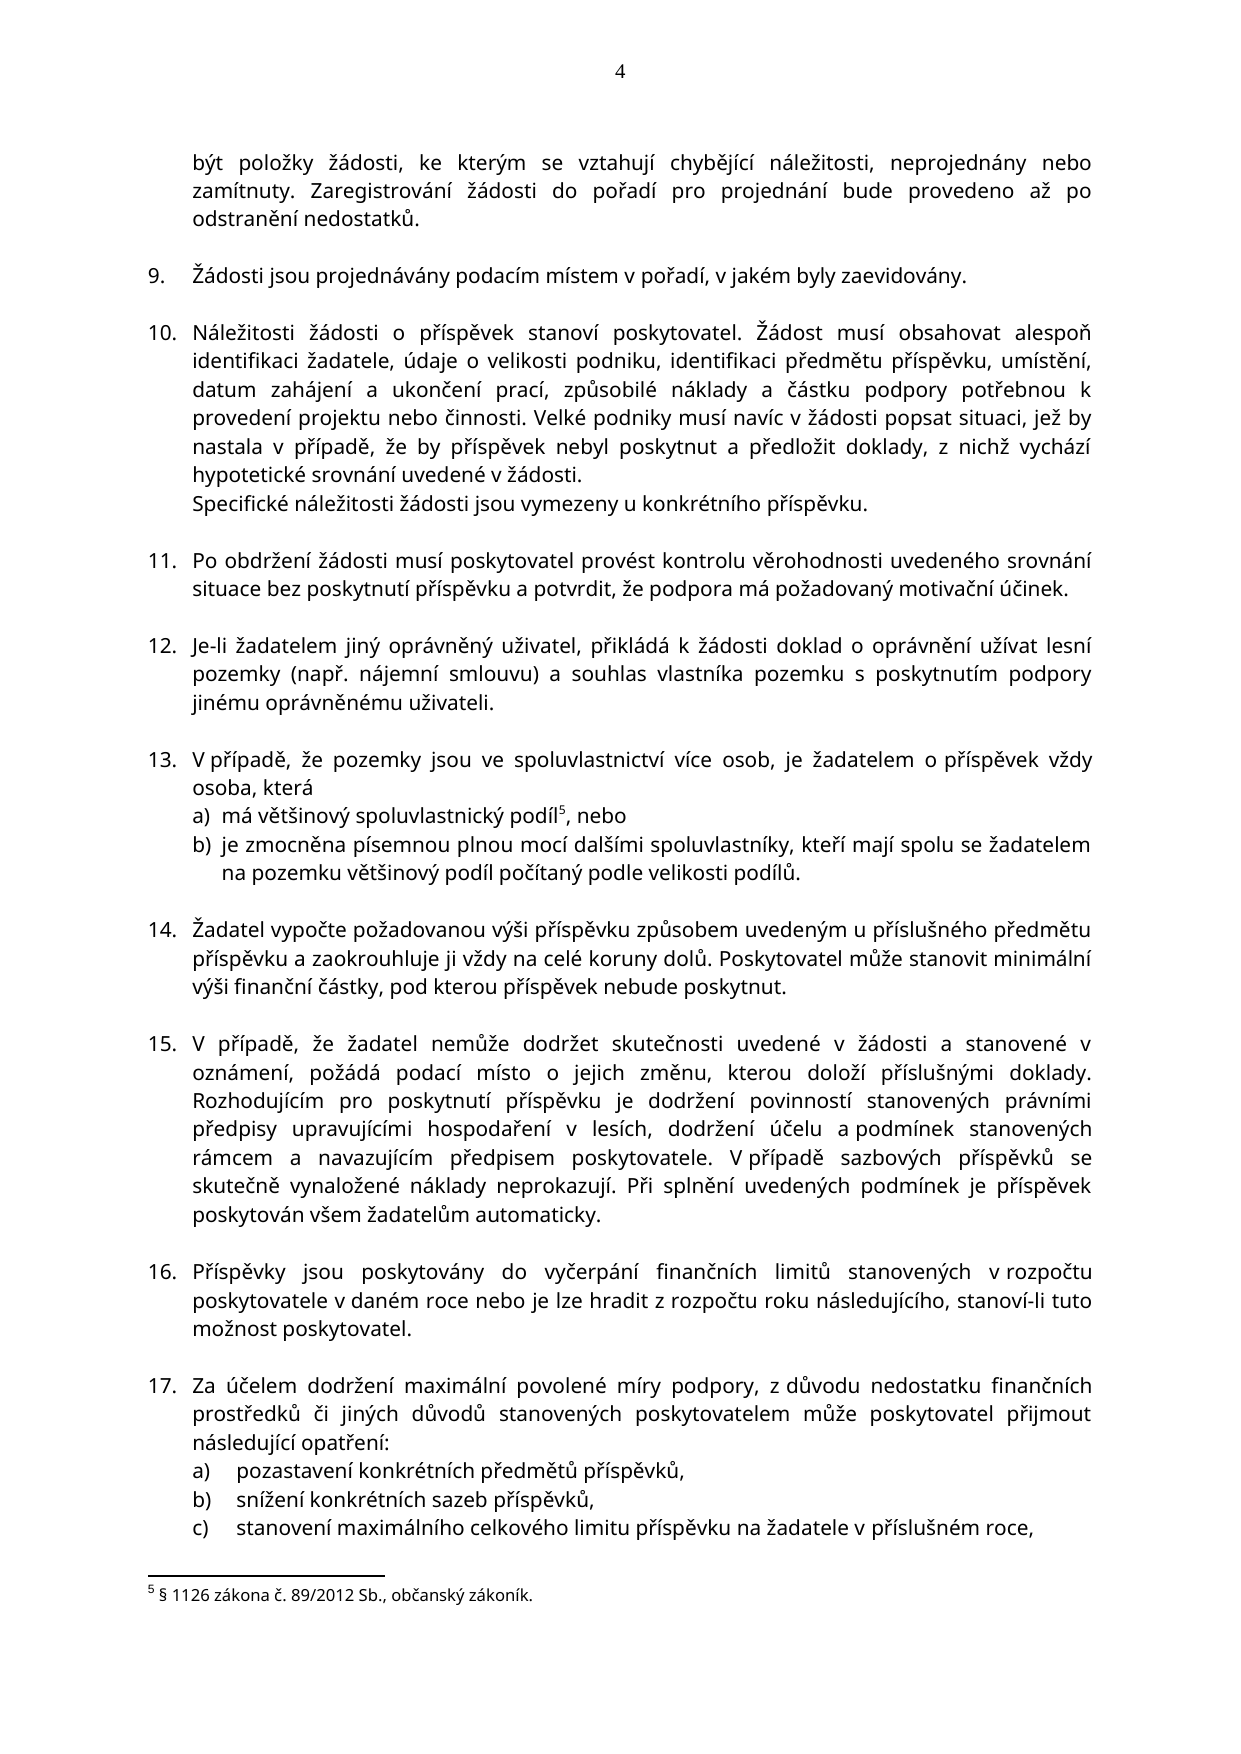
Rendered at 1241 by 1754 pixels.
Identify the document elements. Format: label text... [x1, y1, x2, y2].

list Je-li žadatelem jiný oprávněný uživatel, přikládá k žádosti doklad o oprávnění užívat lesní pozemky (např. nájemní smlouvu) a souhlas vlastníka pozemku s poskytnutím podpory jinému oprávněnému uživateli. [148, 631, 1093, 716]
list Žádosti jsou projednávány podacím místem v pořadí, v jakém byly zaevidovány. [148, 261, 1093, 290]
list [148, 148, 1093, 233]
list má většinový spoluvlastnický podíl, nebo [192, 802, 1093, 830]
list Specifické náležitosti žádosti jsou vymezeny u konkrétního příspěvku. [192, 489, 1093, 517]
list Žadatel vypočte požadovanou výši příspěvku způsobem uvedeným u příslušného předmětu příspěvku a zaokrouhluje ji vždy na celé koruny dolů. Poskytovatel může stanovit minimální výši finanční částky, pod kterou příspěvek nebude poskytnut. [148, 915, 1093, 1001]
list V případě, že žadatel nemůže dodržet skutečnosti uvedené v žádosti a stanovené v oznámení, požádá podací místo o jejich změnu, kterou doloží příslušnými doklady. Rozhodujícím pro poskytnutí příspěvku je dodržení povinností stanovených právními předpisy upravujícími hospodaření v lesích, dodržení účelu a podmínek stanovených rámcem a navazujícím předpisem poskytovatele. V případě sazbových příspěvků se skutečně vynaložené náklady neprokazují. Při splnění uvedených podmínek je příspěvek poskytován všem žadatelům automaticky. [148, 1029, 1093, 1228]
list je zmocněna písemnou plnou mocí dalšími spoluvlastníky, kteří mají spolu se žadatelem na pozemku většinový podíl počítaný podle velikosti podílů. [192, 830, 1093, 887]
list Po obdržení žádosti musí poskytovatel provést kontrolu věrohodnosti uvedeného srovnání situace bez poskytnutí příspěvku a potvrdit, že podpora má požadovaný motivační účinek. [148, 546, 1093, 603]
list Příspěvky jsou poskytovány do vyčerpání finančních limitů stanovených v rozpočtu poskytovatele v daném roce nebo je lze hradit z rozpočtu roku následujícího, stanoví-li tuto možnost poskytovatel. [148, 1257, 1093, 1343]
list pozastavení konkrétních předmětů příspěvků, [192, 1456, 1093, 1485]
list snížení konkrétních sazeb příspěvků, [192, 1485, 1093, 1513]
list Za účelem dodržení maximální povolené míry podpory, z důvodu nedostatku finančních prostředků či jiných důvodů stanovených poskytovatelem může poskytovatel přijmout následující opatření: [148, 1371, 1093, 1456]
list stanovení maximálního celkového limitu příspěvku na žadatele v příslušném roce, [192, 1513, 1093, 1542]
list Náležitosti žádosti o příspěvek stanoví poskytovatel. Žádost musí obsahovat alespoň identifikaci žadatele, údaje o velikosti podniku, identifikaci předmětu příspěvku, umístění, datum zahájení a ukončení prací, způsobilé náklady a částku podpory potřebnou k provedení projektu nebo činnosti. Velké podniky musí navíc v žádosti popsat situaci, jež by nastala v případě, že by příspěvek nebyl poskytnut a předložit doklady, z nichž vychází hypotetické srovnání uvedené v žádosti. [148, 318, 1093, 489]
list V případě, že pozemky jsou ve spoluvlastnictví více osob, je žadatelem o příspěvek vždy osoba, která [148, 745, 1093, 802]
